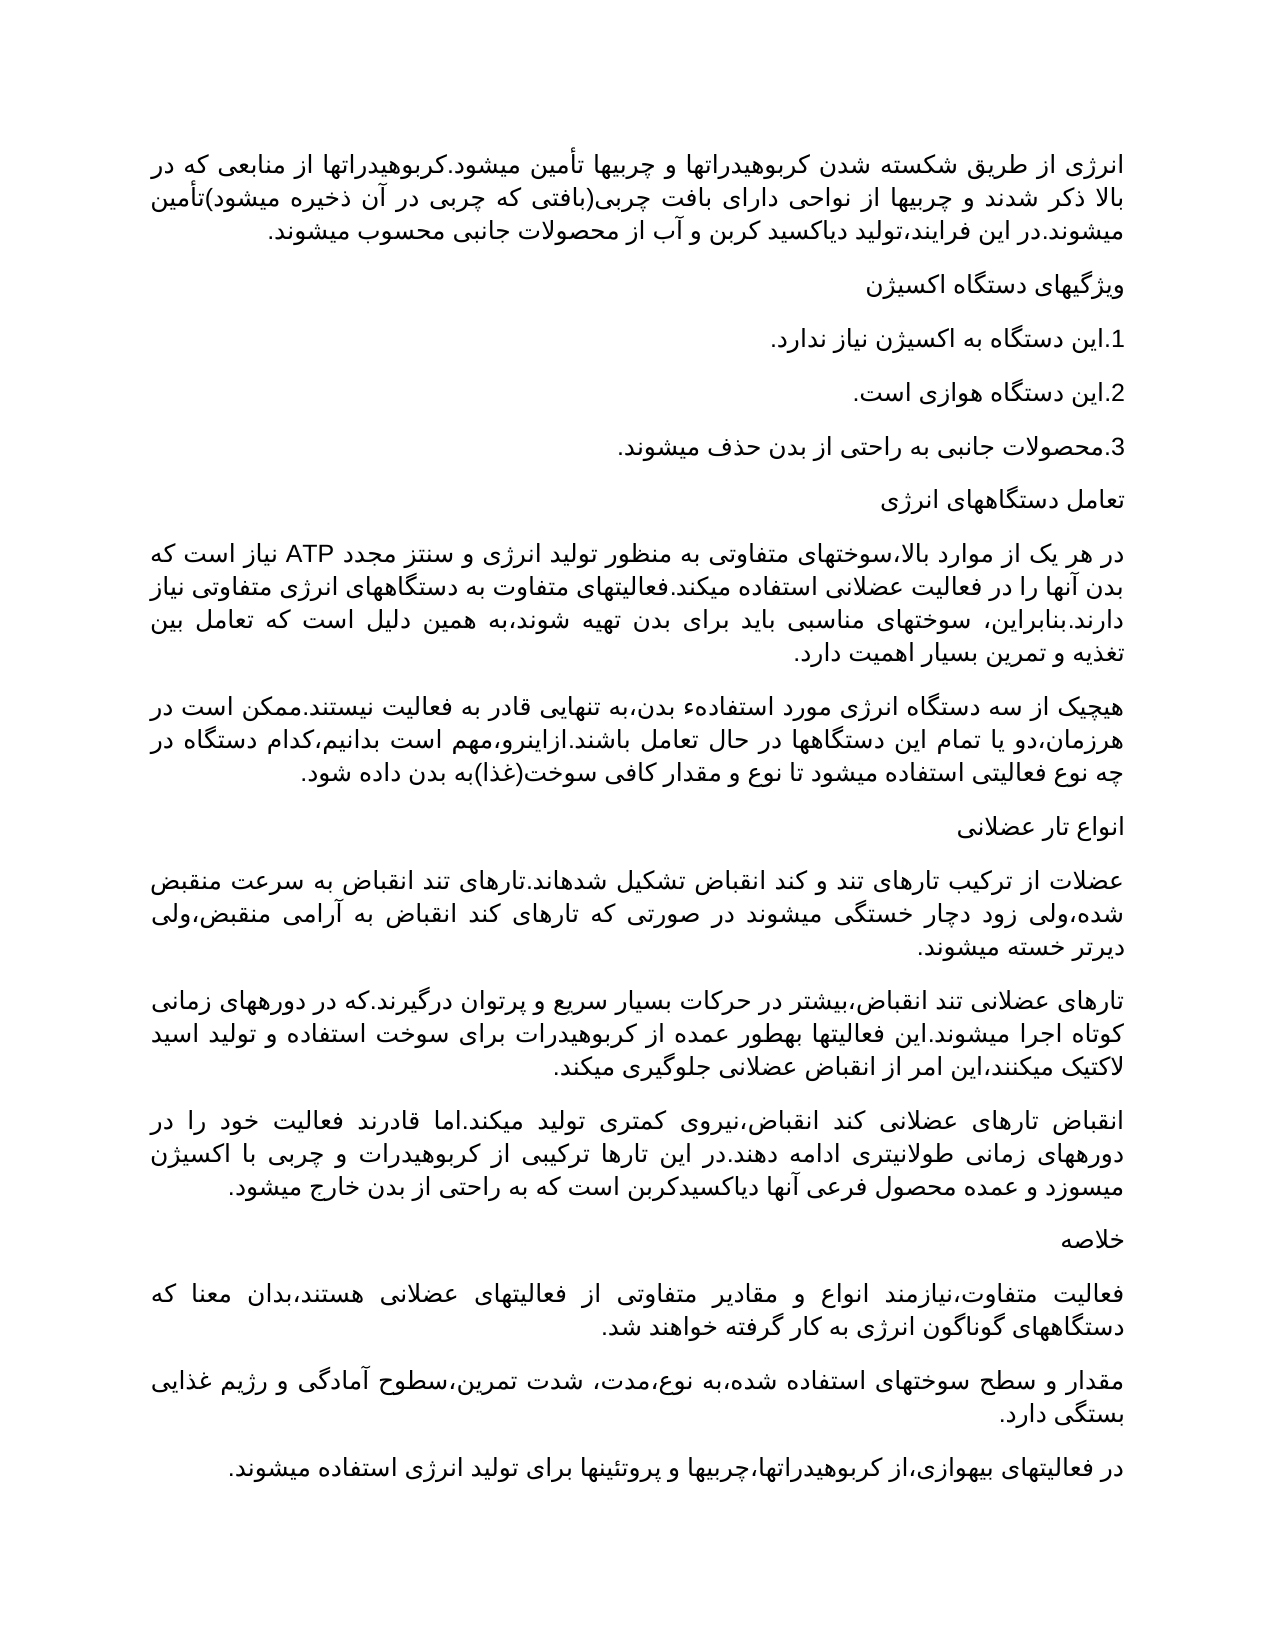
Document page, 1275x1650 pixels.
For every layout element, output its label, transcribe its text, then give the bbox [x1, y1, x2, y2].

text عضلات از ترکیب تارهای تند و کند انقباض تشکیل‏ شده‏اند.تارهای تند انقباض به سرعت منقبض شده،ولی‏ زود دچار خستگی می‏شوند در صورتی که تارهای کند انقباض به آرامی منقبض،ولی دیرتر خسته می‏شوند. [150, 866, 1125, 961]
text خلاصه [150, 1226, 1125, 1254]
text فعالیت متفاوت،نیازمند انواع و مقادیر متفاوتی از فعالیت‏های عضلانی هستند،بدان معنا که دستگاه‏های‏ گوناگون انرژی به کار گرفته خواهند شد. [150, 1279, 1125, 1341]
text هیچ‏یک از سه دستگاه انرژی مورد استفادهء بدن،به‏ تنهایی قادر به فعالیت نیستند.ممکن است در هرزمان،دو یا تمام این دستگاه‏ها در حال تعامل باشند.ازاین‏رو،مهم‏ است بدانیم،کدام دستگاه در چه نوع فعالیتی استفاده‏ می‏شود تا نوع و مقدار کافی سوخت(غذا)به بدن داده شود. [150, 692, 1125, 787]
text ویژگی‏های دستگاه اکسیژن [150, 270, 1125, 299]
text 1.این دستگاه به اکسیژن نیاز ندارد. [150, 324, 1125, 352]
text تارهای عضلانی تند انقباض،بیش‏تر در حرکات بسیار سریع و پرتوان درگیرند.که در دوره‏های زمانی کوتاه اجرا می‏شوند.این فعالیت‏ها به‏طور عمده از کربوهیدرات برای‏ سوخت استفاده و تولید اسید لاکتیک می‏کنند،این امر از انقباض عضلانی جلوگیری می‏کند. [150, 986, 1125, 1081]
text انقباض تارهای عضلانی کند انقباض،نیروی کم‏تری‏ تولید می‏کند.اما قادرند فعالیت خود را در دوره‏های زمانی‏ طولانی‏تری ادامه دهند.در این تارها ترکیبی از کربوهیدرات‏ و چربی با اکسیژن می‏سوزد و عمده محصول فرعی آن‏ها دی‏اکسیدکربن است که به راحتی از بدن خارج می‏شود. [150, 1106, 1125, 1200]
text در فعالیت‏های بی‏هوازی،از کربوهیدرات‏ها،چربی‏ها و پروتئین‏ها برای تولید انرژی استفاده می‏شوند. [150, 1453, 1125, 1482]
text انواع تار عضلانی [150, 812, 1125, 841]
text در هر یک از موارد بالا،سوخت‏های متفاوتی به منظور تولید انرژی و سنتز مجدد ATP نیاز است که بدن آن‏ها را در فعالیت عضلانی استفاده می‏کند.فعالیت‏های متفاوت به‏ دستگاه‏های انرژی متفاوتی نیاز دارند.بنابراین، سوخت‏های مناسبی باید برای بدن تهیه شوند،به همین دلیل‏ است که تعامل بین تغذیه و تمرین بسیار اهمیت دارد. [150, 539, 1125, 667]
text 2.این دستگاه هوازی است. [150, 378, 1125, 406]
text 3.محصولات جانبی به راحتی از بدن حذف می‏شوند. [150, 431, 1125, 460]
text مقدار و سطح سوخت‏های استفاده شده،به نوع،مدت، شدت تمرین،سطوح آمادگی و رژیم غذایی بستگی دارد. [150, 1366, 1125, 1428]
text تعامل دستگاه‏های انرژی [150, 485, 1125, 514]
text انرژی از طریق شکسته شدن کربوهیدرات‏ها و چربی‏ها تأمین می‏شود.کربوهیدرات‏ها از منابعی که در بالا ذکر شدند و چربی‏ها از نواحی دارای بافت چربی(بافتی که چربی در آن‏ ذخیره می‏شود)تأمین می‏شوند.در این فرایند،تولید دی‏اکسید کربن و آب از محصولات جانبی محسوب می‏شوند. [150, 150, 1125, 245]
